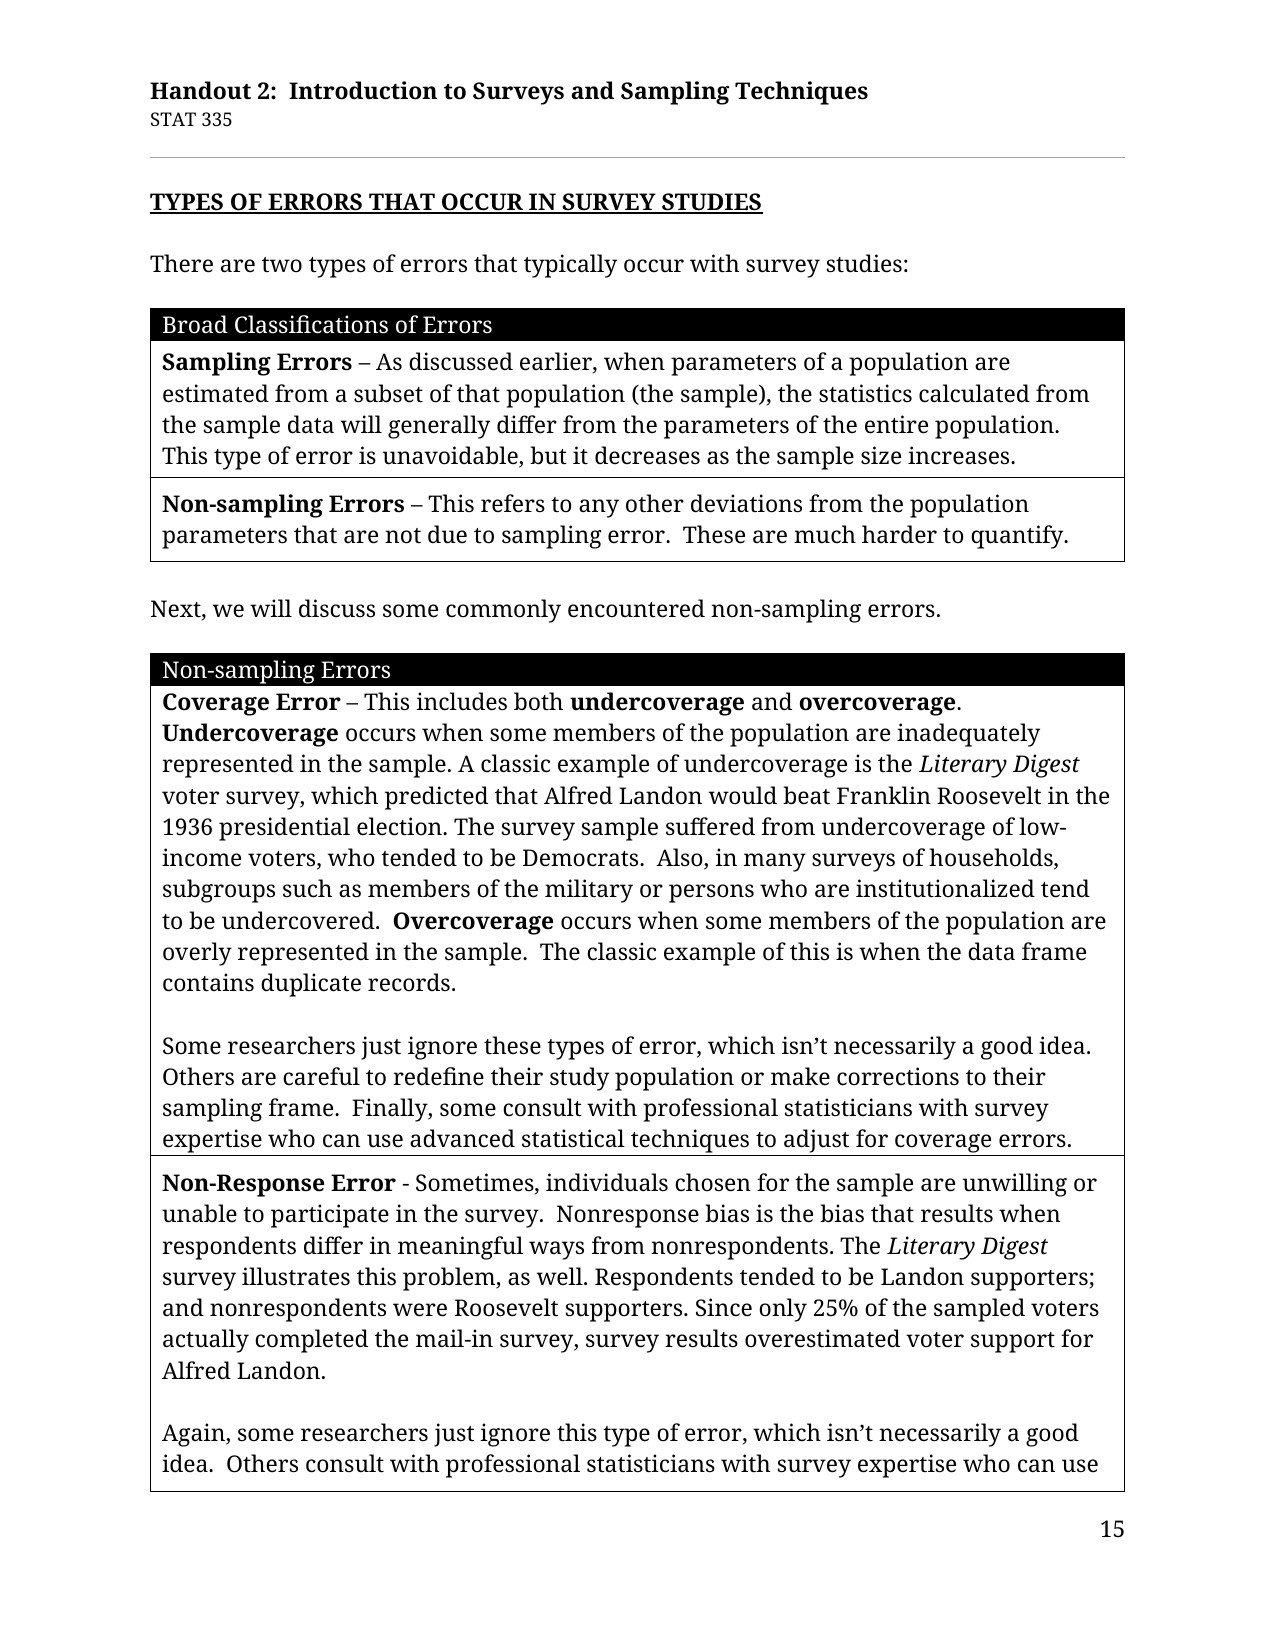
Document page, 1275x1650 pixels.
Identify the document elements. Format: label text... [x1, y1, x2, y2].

table_cell Coverage Error – This includes both undercoverage and overcoverage. Undercoverage occurs when some members of the population are inadequately represented in the sample. A classic example of undercoverage is the Literary Digest voter survey, which predicted that Alfred Landon would beat Franklin Roosevelt in the 1936 presidential election. The survey sample suffered from undercoverage of low-income voters, who tended to be Democrats. Also, in many surveys of households, subgroups such as members of the military or persons who are institutionalized tend to be undercovered. Overcoverage occurs when some members of the population are overly represented in the sample. The classic example of this is when the data frame contains duplicate records. Some researchers just ignore these types of error, which isn’t necessarily a good idea. Others are careful to redefine their study population or make corrections to their sampling frame. Finally, some consult with professional statisticians with survey expertise who can use advanced statistical techniques to adjust for coverage errors. [151, 686, 1124, 1154]
text TYPES OF ERRORS THAT OCCUR IN SURVEY STUDIES [150, 186, 1125, 217]
text There are two types of errors that typically occur with survey studies: [150, 248, 1125, 308]
table_cell Sampling Errors – As discussed earlier, when parameters of a population are estimated from a subset of that population (the sample), the statistics calculated from the sample data will generally differ from the parameters of the entire population. This type of error is unavoidable, but it decreases as the sample size increases. [151, 341, 1124, 477]
table_cell Non-sampling Errors – This refers to any other deviations from the population parameters that are not due to sampling error. These are much harder to quantify. [151, 478, 1124, 561]
text Next, we will discuss some commonly encountered non-sampling errors. [150, 562, 1125, 652]
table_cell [151, 1156, 1124, 1491]
table_header Broad Classifications of Errors [151, 309, 1124, 340]
table_header Non-sampling Errors [151, 654, 1124, 685]
